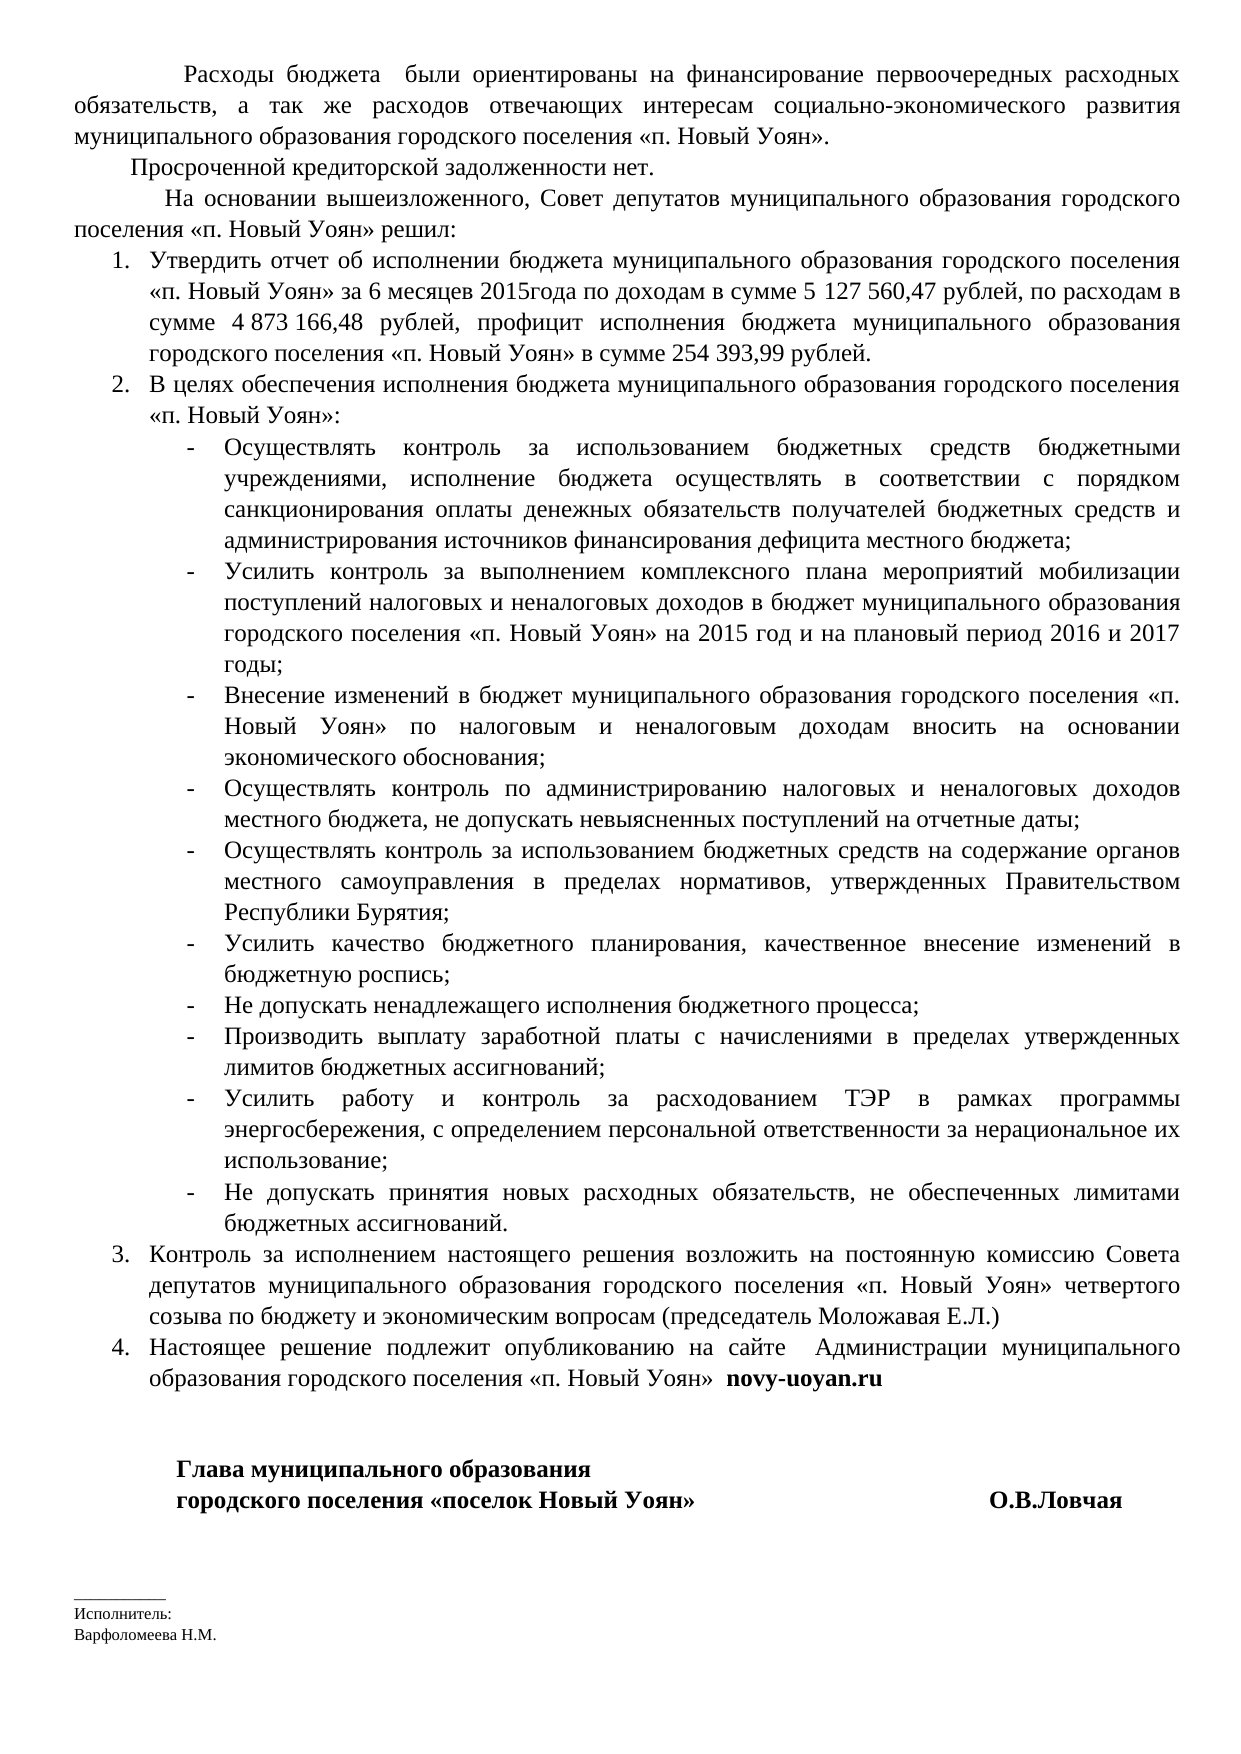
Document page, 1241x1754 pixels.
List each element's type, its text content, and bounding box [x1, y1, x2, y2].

list Не допускать принятия новых расходных обязательств, не обеспеченных лимитами бюджетных ассигнований. [186, 1177, 1181, 1236]
text Просроченной кредиторской задолженности нет. [74, 152, 1181, 181]
list Производить выплату заработной платы с начислениями в пределах утвержденных лимитов бюджетных ассигнований; [186, 1021, 1181, 1081]
list В целях обеспечения исполнения бюджета муниципального образования городского поселения «п. Новый Уоян»: [111, 369, 1181, 429]
text Варфоломеева Н.М. [74, 1624, 1181, 1643]
list Контроль за исполнением настоящего решения возложить на постоянную комиссию Совета депутатов муниципального образования городского поселения «п. Новый Уоян» четвертого созыва по бюджету и экономическим вопросам (председатель Моложавая Е.Л.) [111, 1239, 1181, 1329]
text Исполнитель: [74, 1604, 1181, 1623]
list Усилить работу и контроль за расходованием ТЭР в рамках программы энергосбережения, с определением персональной ответственности за нерациональное их использование; [186, 1083, 1181, 1174]
list Настоящее решение подлежит опубликованию на сайте Администрации муниципального образования городского поселения «п. Новый Уоян» novy-uoyan.ru [111, 1332, 1181, 1392]
list Усилить качество бюджетного планирования, качественное внесение изменений в бюджетную роспись; [186, 928, 1181, 988]
list Не допускать ненадлежащего исполнения бюджетного процесса; [186, 990, 1181, 1019]
list Утвердить отчет об исполнении бюджета муниципального образования городского поселения «п. Новый Уоян» за 6 месяцев 2015года по доходам в сумме 5 127 560,47 рублей, по расходам в сумме 4 873 166,48 рублей, профицит исполнения бюджета муниципального образования городского поселения «п. Новый Уоян» в сумме 254 393,99 рублей. [111, 245, 1181, 367]
list Осуществлять контроль по администрированию налоговых и неналоговых доходов местного бюджета, не допускать невыясненных поступлений на отчетные даты; [186, 773, 1181, 833]
text городского поселения «поселок Новый Уоян» О.В.Ловчая [74, 1485, 1181, 1513]
text Расходы бюджета были ориентированы на финансирование первоочередных расходных обязательств, а так же расходов отвечающих интересам социально-экономического развития муниципального образования городского поселения «п. Новый Уоян». [74, 59, 1181, 150]
text Глава муниципального образования [74, 1454, 1181, 1482]
list Внесение изменений в бюджет муниципального образования городского поселения «п. Новый Уоян» по налоговым и неналоговым доходам вносить на основании экономического обоснования; [186, 680, 1181, 771]
text На основании вышеизложенного, Совет депутатов муниципального образования городского поселения «п. Новый Уоян» решил: [74, 183, 1181, 243]
list Усилить контроль за выполнением комплексного плана мероприятий мобилизации поступлений налоговых и неналоговых доходов в бюджет муниципального образования городского поселения «п. Новый Уоян» на 2015 год и на плановый период 2016 и 2017 годы; [186, 556, 1181, 678]
list Осуществлять контроль за использованием бюджетных средств на содержание органов местного самоуправления в пределах нормативов, утвержденных Правительством Республики Бурятия; [186, 835, 1181, 926]
text ___________ [74, 1583, 1181, 1602]
list Осуществлять контроль за использованием бюджетных средств бюджетными учреждениями, исполнение бюджета осуществлять в соответствии с порядком санкционирования оплаты денежных обязательств получателей бюджетных средств и администрирования источников финансирования дефицита местного бюджета; [186, 432, 1181, 553]
